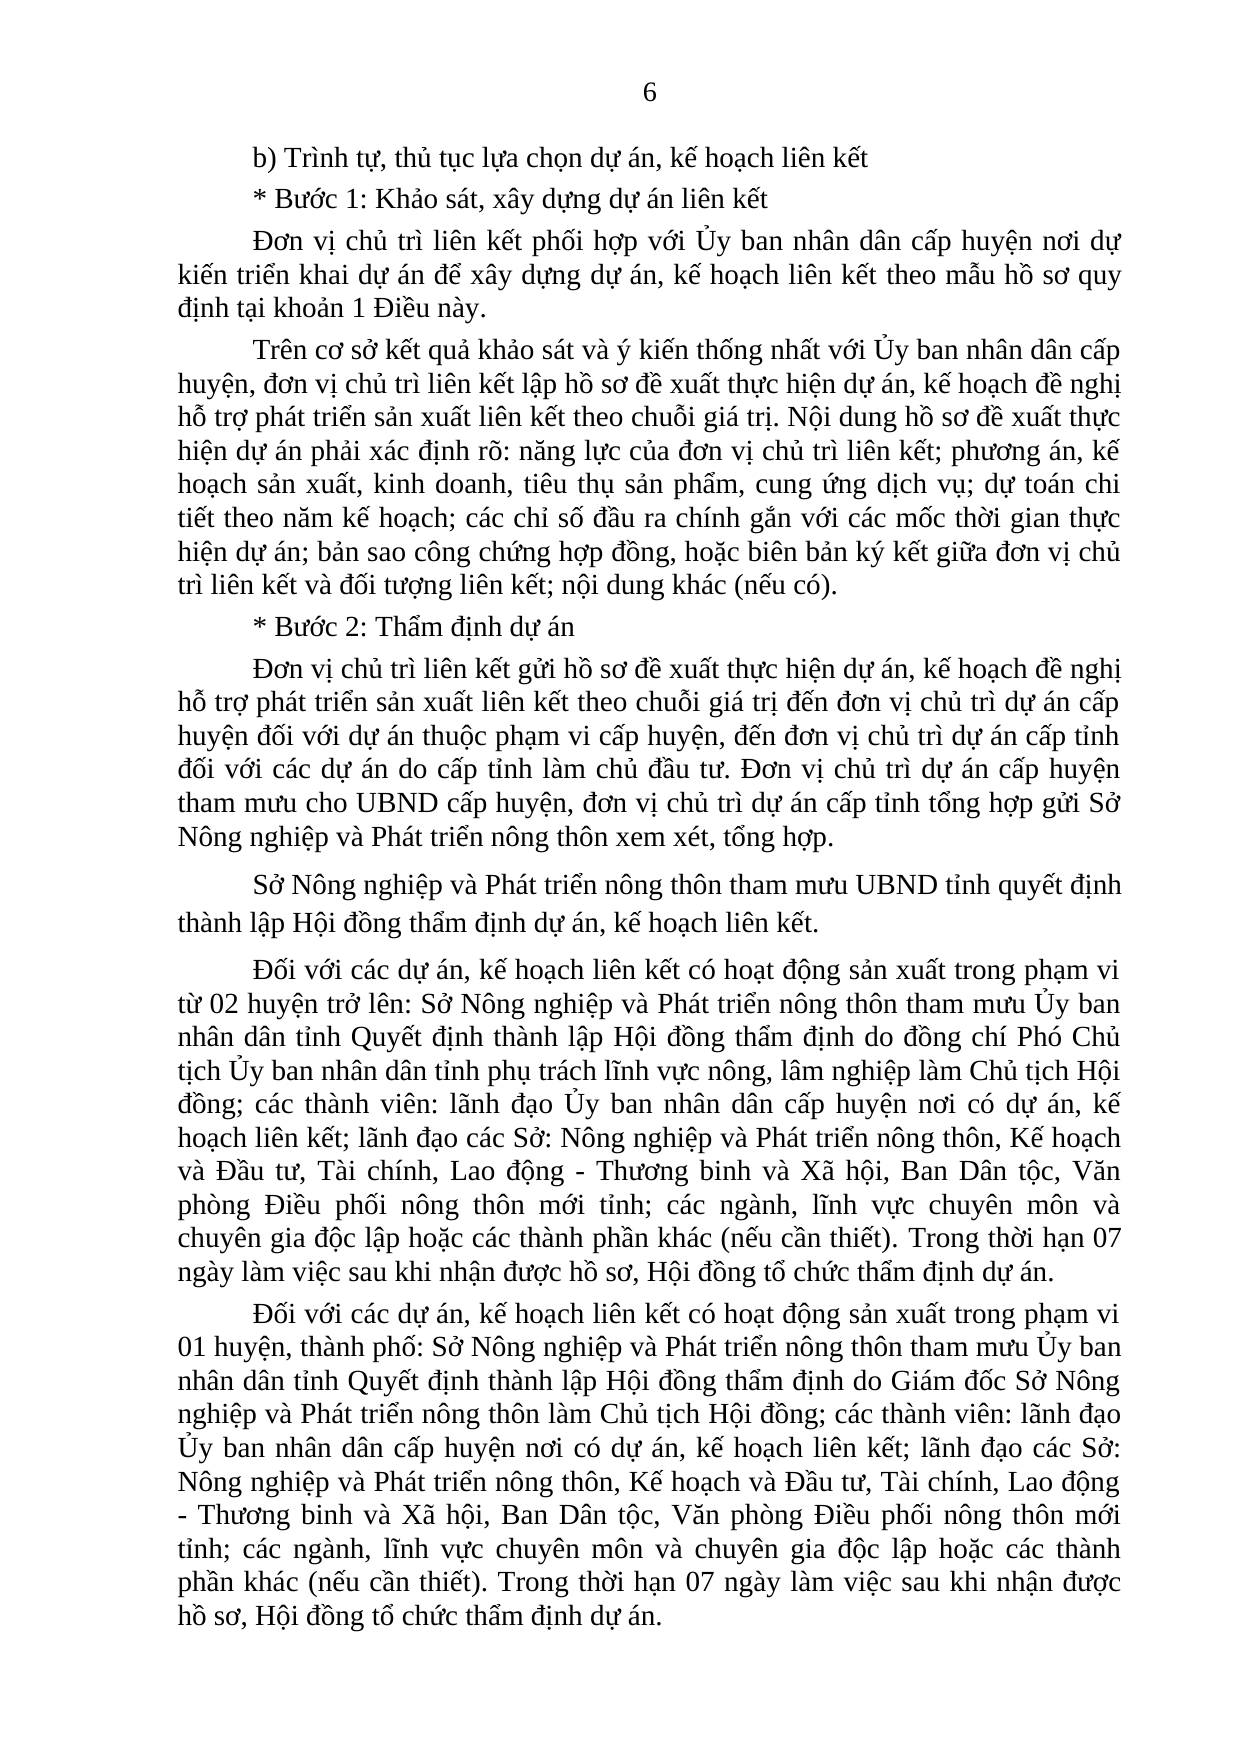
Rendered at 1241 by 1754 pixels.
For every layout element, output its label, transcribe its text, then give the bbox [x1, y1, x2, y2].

text Trên cơ sở kết quả khảo sát và ý kiến thống nhất với Ủy ban nhân dân cấp huyện, đơn vị chủ trì liên kết lập hồ sơ đề xuất thực hiện dự án, kế hoạch đề nghị hỗ trợ phát triển sản xuất liên kết theo chuỗi giá trị. Nội dung hồ sơ đề xuất thực hiện dự án phải xác định rõ: năng lực của đơn vị chủ trì liên kết; phương án, kế hoạch sản xuất, kinh doanh, tiêu thụ sản phẩm, cung ứng dịch vụ; dự toán chi tiết theo năm kế hoạch; các chỉ số đầu ra chính gắn với các mốc thời gian thực hiện dự án; bản sao công chứng hợp đồng, hoặc biên bản ký kết giữa đơn vị chủ trì liên kết và đối tượng liên kết; nội dung khác (nếu có). [177, 332, 1122, 601]
text * Bước 2: Thẩm định dự án [177, 609, 1122, 643]
text b) Trình tự, thủ tục lựa chọn dự án, kế hoạch liên kết [177, 140, 1122, 173]
text Đối với các dự án, kế hoạch liên kết có hoạt động sản xuất trong phạm vi 01 huyện, thành phố: Sở Nông nghiệp và Phát triển nông thôn tham mưu Ủy ban nhân dân tỉnh Quyết định thành lập Hội đồng thẩm định do Giám đốc Sở Nông nghiệp và Phát triển nông thôn làm Chủ tịch Hội đồng; các thành viên: lãnh đạo Ủy ban nhân dân cấp huyện nơi có dự án, kế hoạch liên kết; lãnh đạo các Sở: Nông nghiệp và Phát triển nông thôn, Kế hoạch và Đầu tư, Tài chính, Lao động - Thương binh và Xã hội, Ban Dân tộc, Văn phòng Điều phối nông thôn mới tỉnh; các ngành, lĩnh vực chuyên môn và chuyên gia độc lập hoặc các thành phần khác (nếu cần thiết). Trong thời hạn 07 ngày làm việc sau khi nhận được hồ sơ, Hội đồng tổ chức thẩm định dự án. [177, 1296, 1122, 1631]
text Sở Nông nghiệp và Phát triển nông thôn tham mưu UBND tỉnh quyết định thành lập Hội đồng thẩm định dự án, kế hoạch liên kết. [177, 865, 1122, 940]
text * Bước 1: Khảo sát, xây dựng dự án liên kết [177, 182, 1122, 215]
text Đơn vị chủ trì liên kết phối hợp với Ủy ban nhân dân cấp huyện nơi dự kiến triển khai dự án để xây dựng dự án, kế hoạch liên kết theo mẫu hồ sơ quy định tại khoản 1 Điều này. [177, 223, 1122, 324]
text Đối với các dự án, kế hoạch liên kết có hoạt động sản xuất trong phạm vi từ 02 huyện trở lên: Sở Nông nghiệp và Phát triển nông thôn tham mưu Ủy ban nhân dân tỉnh Quyết định thành lập Hội đồng thẩm định do đồng chí Phó Chủ tịch Ủy ban nhân dân tỉnh phụ trách lĩnh vực nông, lâm nghiệp làm Chủ tịch Hội đồng; các thành viên: lãnh đạo Ủy ban nhân dân cấp huyện nơi có dự án, kế hoạch liên kết; lãnh đạo các Sở: Nông nghiệp và Phát triển nông thôn, Kế hoạch và Đầu tư, Tài chính, Lao động - Thương binh và Xã hội, Ban Dân tộc, Văn phòng Điều phối nông thôn mới tỉnh; các ngành, lĩnh vực chuyên môn và chuyên gia độc lập hoặc các thành phần khác (nếu cần thiết). Trong thời hạn 07 ngày làm việc sau khi nhận được hồ sơ, Hội đồng tổ chức thẩm định dự án. [177, 952, 1122, 1288]
text Đơn vị chủ trì liên kết gửi hồ sơ đề xuất thực hiện dự án, kế hoạch đề nghị hỗ trợ phát triển sản xuất liên kết theo chuỗi giá trị đến đơn vị chủ trì dự án cấp huyện đối với dự án thuộc phạm vi cấp huyện, đến đơn vị chủ trì dự án cấp tỉnh đối với các dự án do cấp tỉnh làm chủ đầu tư. Đơn vị chủ trì dự án cấp huyện tham mưu cho UBND cấp huyện, đơn vị chủ trì dự án cấp tỉnh tổng hợp gửi Sở Nông nghiệp và Phát triển nông thôn xem xét, tổng hợp. [177, 651, 1122, 852]
